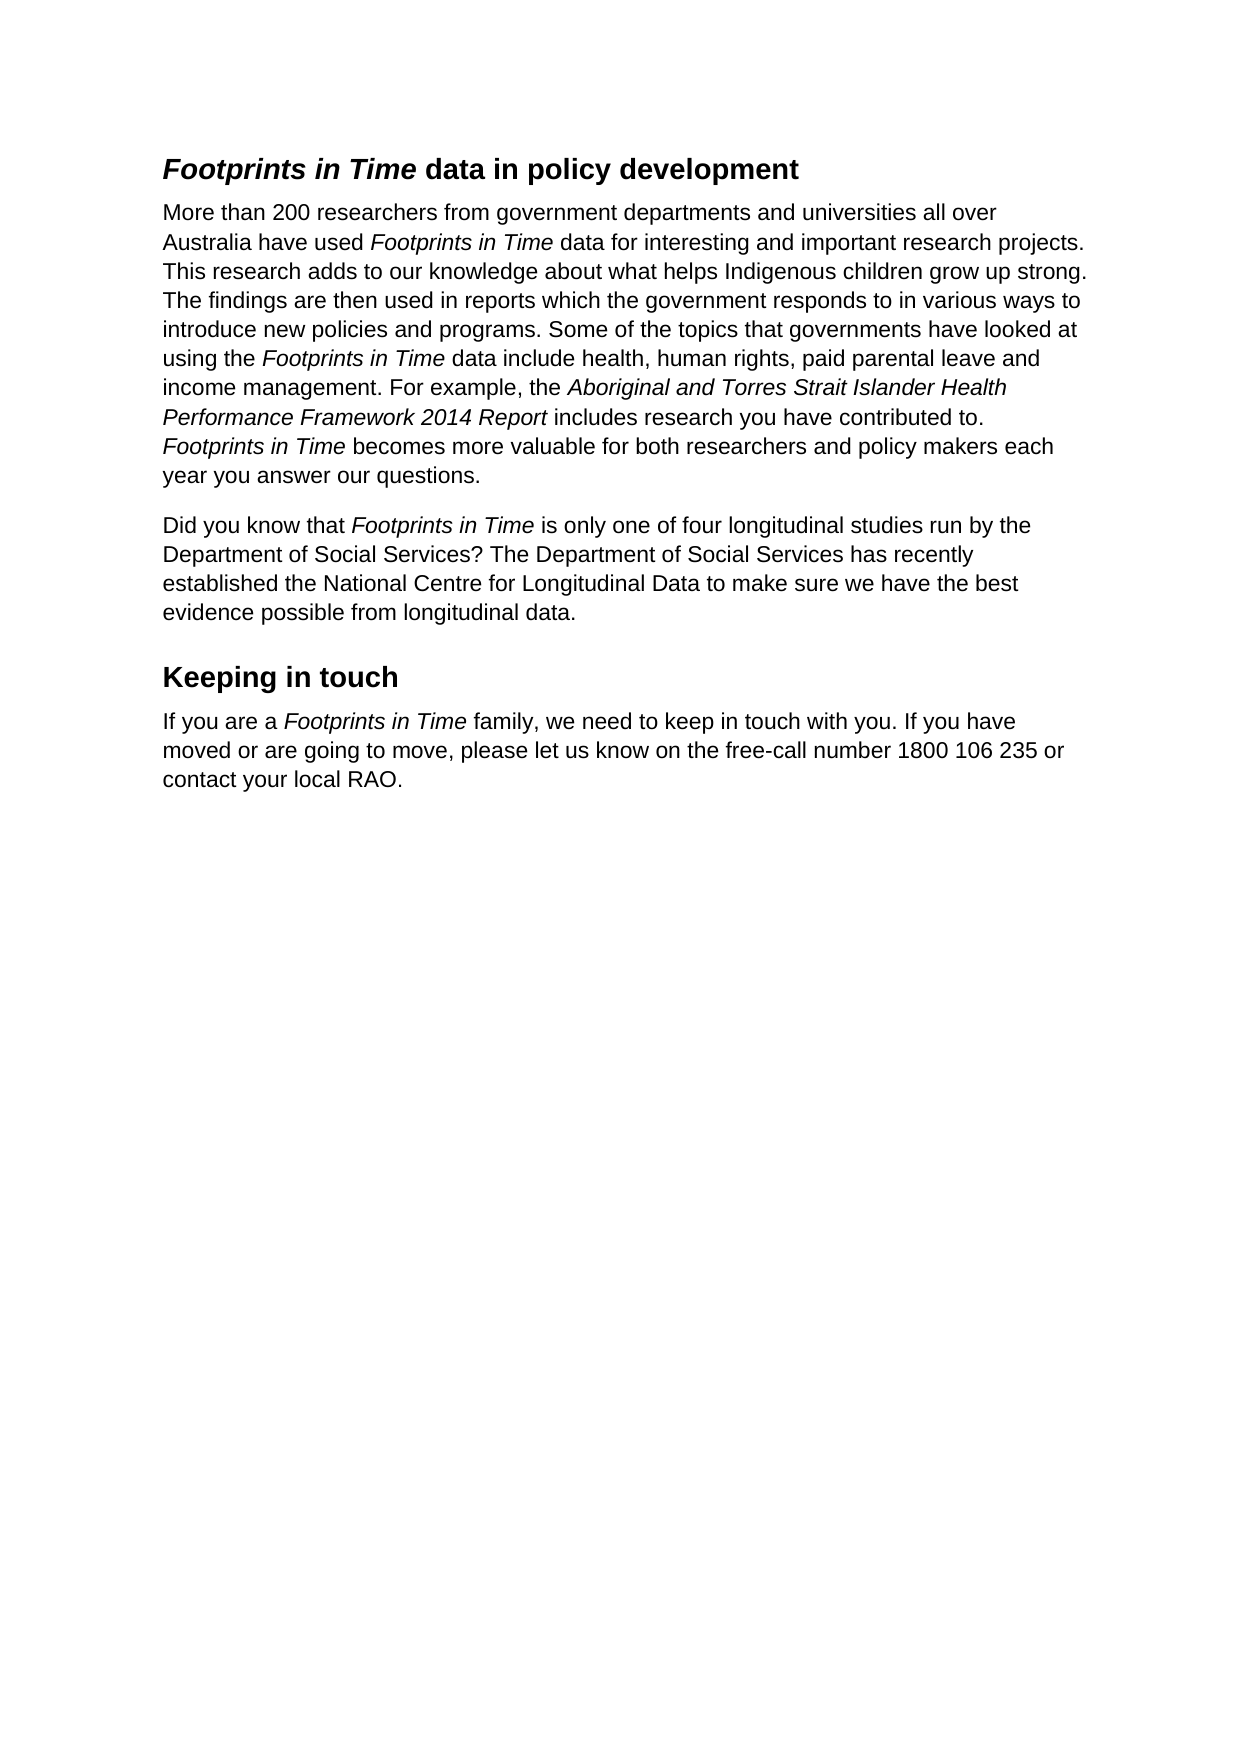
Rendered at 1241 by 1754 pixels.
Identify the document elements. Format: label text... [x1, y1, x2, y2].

subtitle Footprints in Time data in policy development [162, 156, 1090, 185]
text Did you know that Footprints in Time is only one of four longitudinal studies run by the Department of Social Services? The Department of Social Services has recently established the National Centre for Longitudinal Data to make sure we have the best evidence possible from longitudinal data. [162, 510, 1090, 627]
text More than 200 researchers from government departments and universities all over Australia have used Footprints in Time data for interesting and important research projects. This research adds to our knowledge about what helps Indigenous children grow up strong. The findings are then used in reports which the government responds to in various ways to introduce new policies and programs. Some of the topics that governments have looked at using the Footprints in Time data include health, human rights, paid parental leave and income management. For example, the Aboriginal and Torres Strait Islander Health Performance Framework 2014 Report includes research you have contributed to. Footprints in Time becomes more valuable for both researchers and policy makers each year you answer our questions. [162, 197, 1090, 489]
subtitle Keeping in touch [162, 664, 1090, 693]
text If you are a Footprints in Time family, we need to keep in touch with you. If you have moved or are going to move, please let us know on the free-call number 1800 106 235 or contact your local RAO. [162, 706, 1090, 793]
